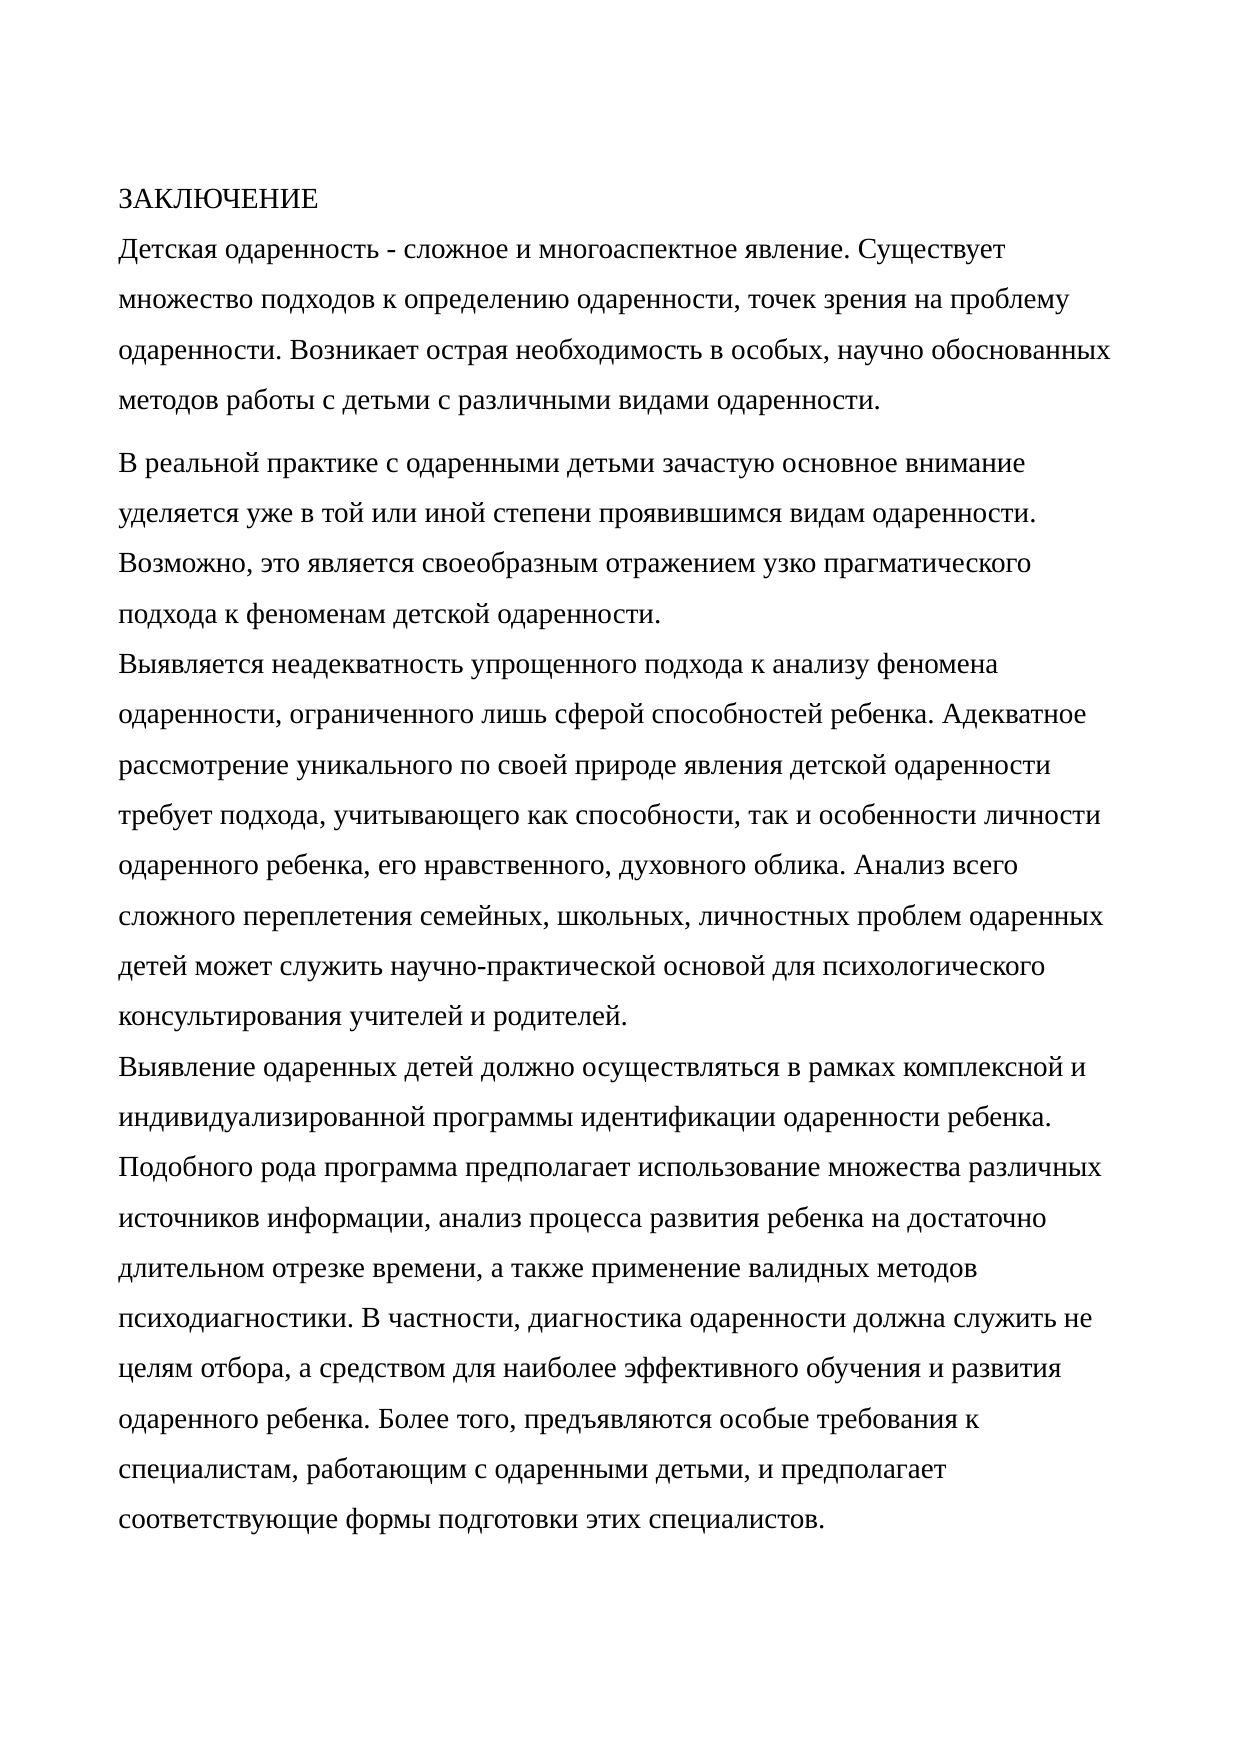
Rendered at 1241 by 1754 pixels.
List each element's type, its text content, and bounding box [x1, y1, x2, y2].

text Выявляется неадекватность упрощенного подхода к анализу феномена одаренности, ограниченного лишь сферой способностей ребенка. Адекватное рассмотрение уникального по своей природе явления детской одаренности требует подхода, учитывающего как способности, так и особенности личности одаренного ребенка, его нравственного, духовного облика. Анализ всего сложного переплетения семейных, школьных, личностных проблем одаренных детей может служить научно-практической основой для психологического консультирования учителей и родителей. [118, 646, 1122, 1032]
text В реальной практике с одаренными детьми зачастую основное внимание уделяется уже в той или иной степени проявившимся видам одаренности. Возможно, это является своеобразным отражением узко прагматического подхода к феноменам детской одаренности. [118, 445, 1122, 629]
text ЗАКЛЮЧЕНИЕ Детская одаренность - сложное и многоаспектное явление. Существует множество подходов к определению одаренности, точек зрения на проблему одаренности. Возникает острая необходимость в особых, научно обоснованных методов работы с детьми с различными видами одаренности. [118, 181, 1122, 416]
text Выявление одаренных детей должно осуществляться в рамках комплексной и индивидуализированной программы идентификации одаренности ребенка. Подобного рода программа предполагает использование множества различных источников информации, анализ процесса развития ребенка на достаточно длительном отрезке времени, а также применение валидных методов психодиагностики. В частности, диагностика одаренности должна служить не целям отбора, а средством для наиболее эффективного обучения и развития одаренного ребенка. Более того, предъявляются особые требования к специалистам, работающим с одаренными детьми, и предполагает соответствующие формы подготовки этих специалистов. [118, 1049, 1122, 1535]
